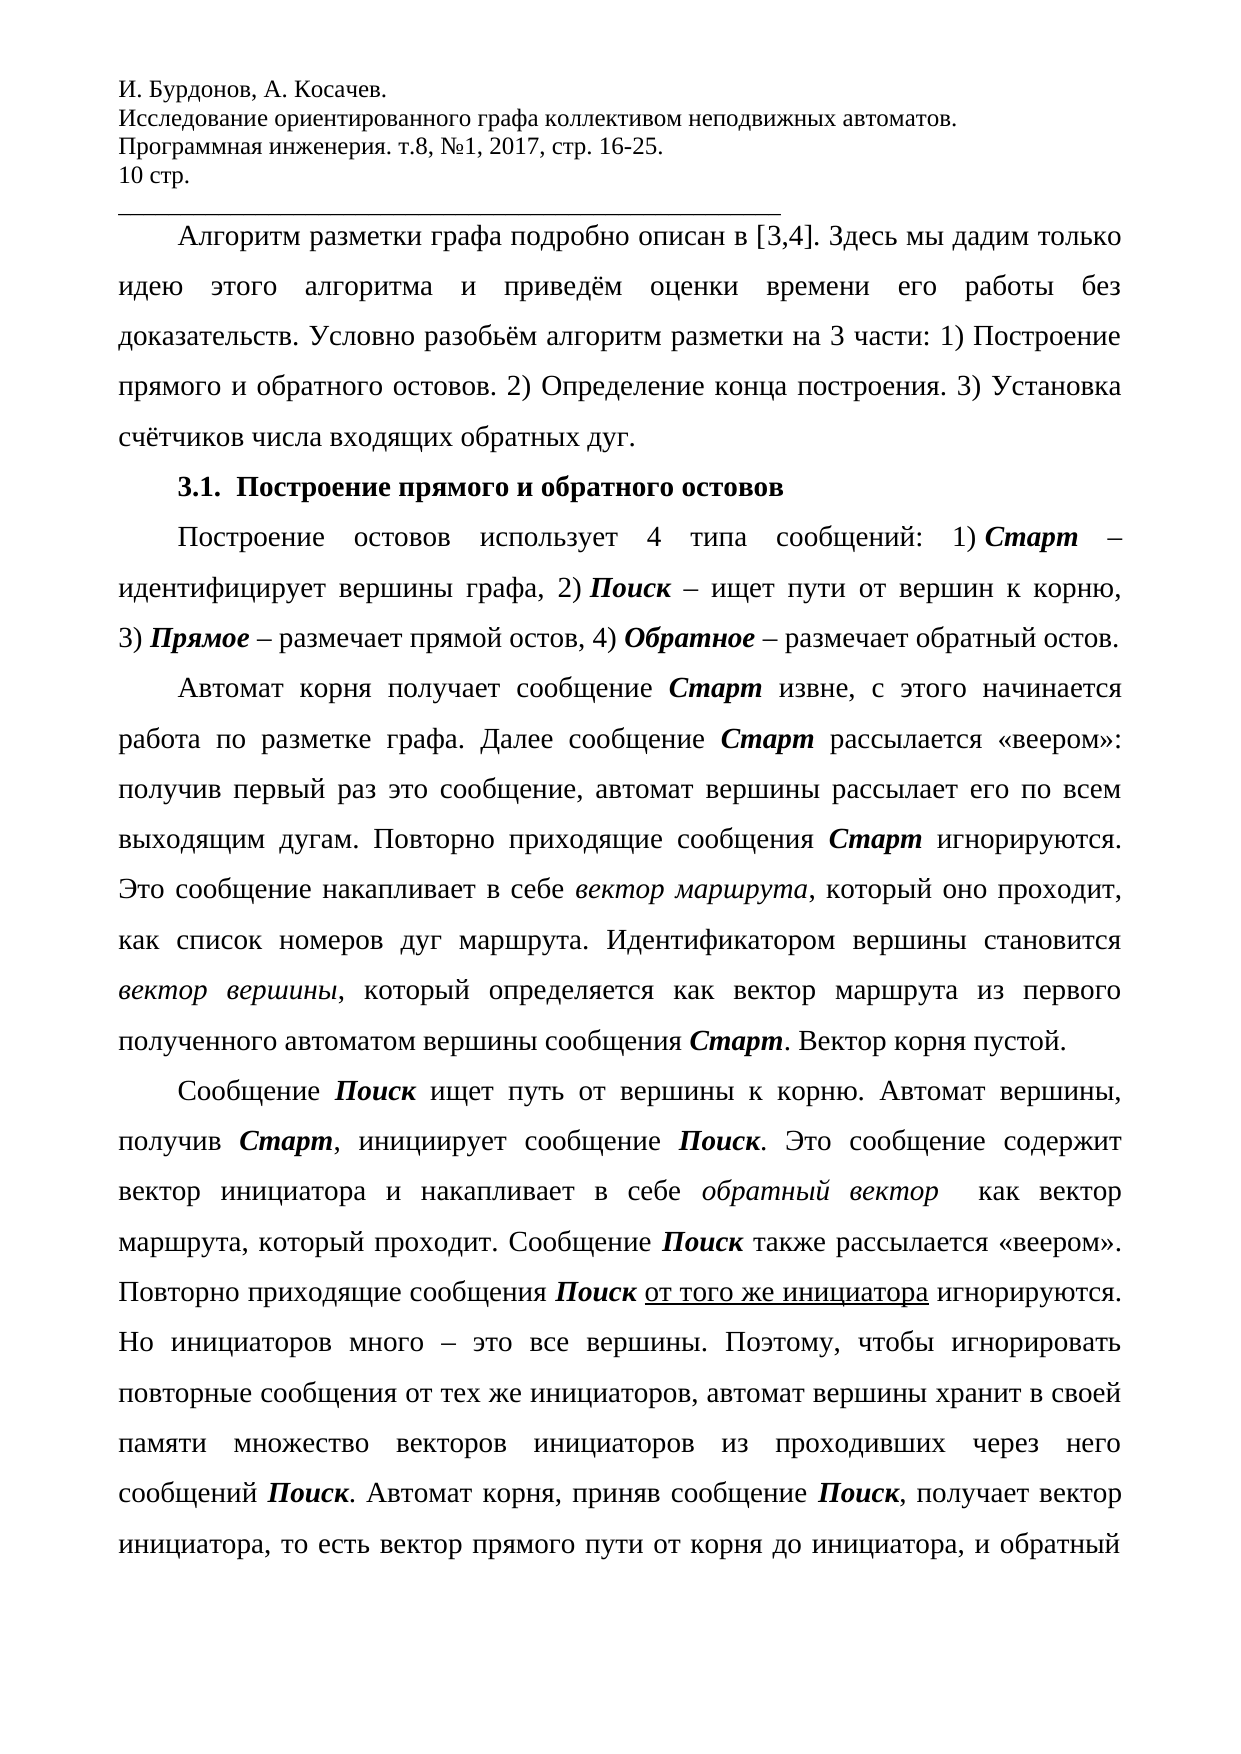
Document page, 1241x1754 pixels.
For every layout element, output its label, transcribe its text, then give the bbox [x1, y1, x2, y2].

list Построение прямого и обратного остовов [177, 469, 1122, 503]
text Автомат корня получает сообщение Старт извне, с этого начинается работа по разметке графа. Далее сообщение Старт рассылается «веером»: получив первый раз это сообщение, автомат вершины рассылает его по всем выходящим дугам. Повторно приходящие сообщения Старт игнорируются. Это сообщение накапливает в себе вектор маршрута, который оно проходит, как список номеров дуг маршрута. Идентификатором вершины становится вектор вершины, который определяется как вектор маршрута из первого полученного автоматом вершины сообщения Старт. Вектор корня пустой. [118, 670, 1122, 1056]
text Построение остовов использует 4 типа сообщений: 1) Старт – идентифицирует вершины графа, 2) Поиск – ищет пути от вершин к корню, 3) Прямое – размечает прямой остов, 4) Обратное – размечает обратный остов. [118, 519, 1122, 654]
text Алгоритм разметки графа подробно описан в [3,4]. Здесь мы дадим только идею этого алгоритма и приведём оценки времени его работы без доказательств. Условно разобьём алгоритм разметки на 3 части: 1) Построение прямого и обратного остовов. 2) Определение конца построения. 3) Установка счётчиков числа входящих обратных дуг. [118, 218, 1122, 452]
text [118, 1073, 1122, 1559]
